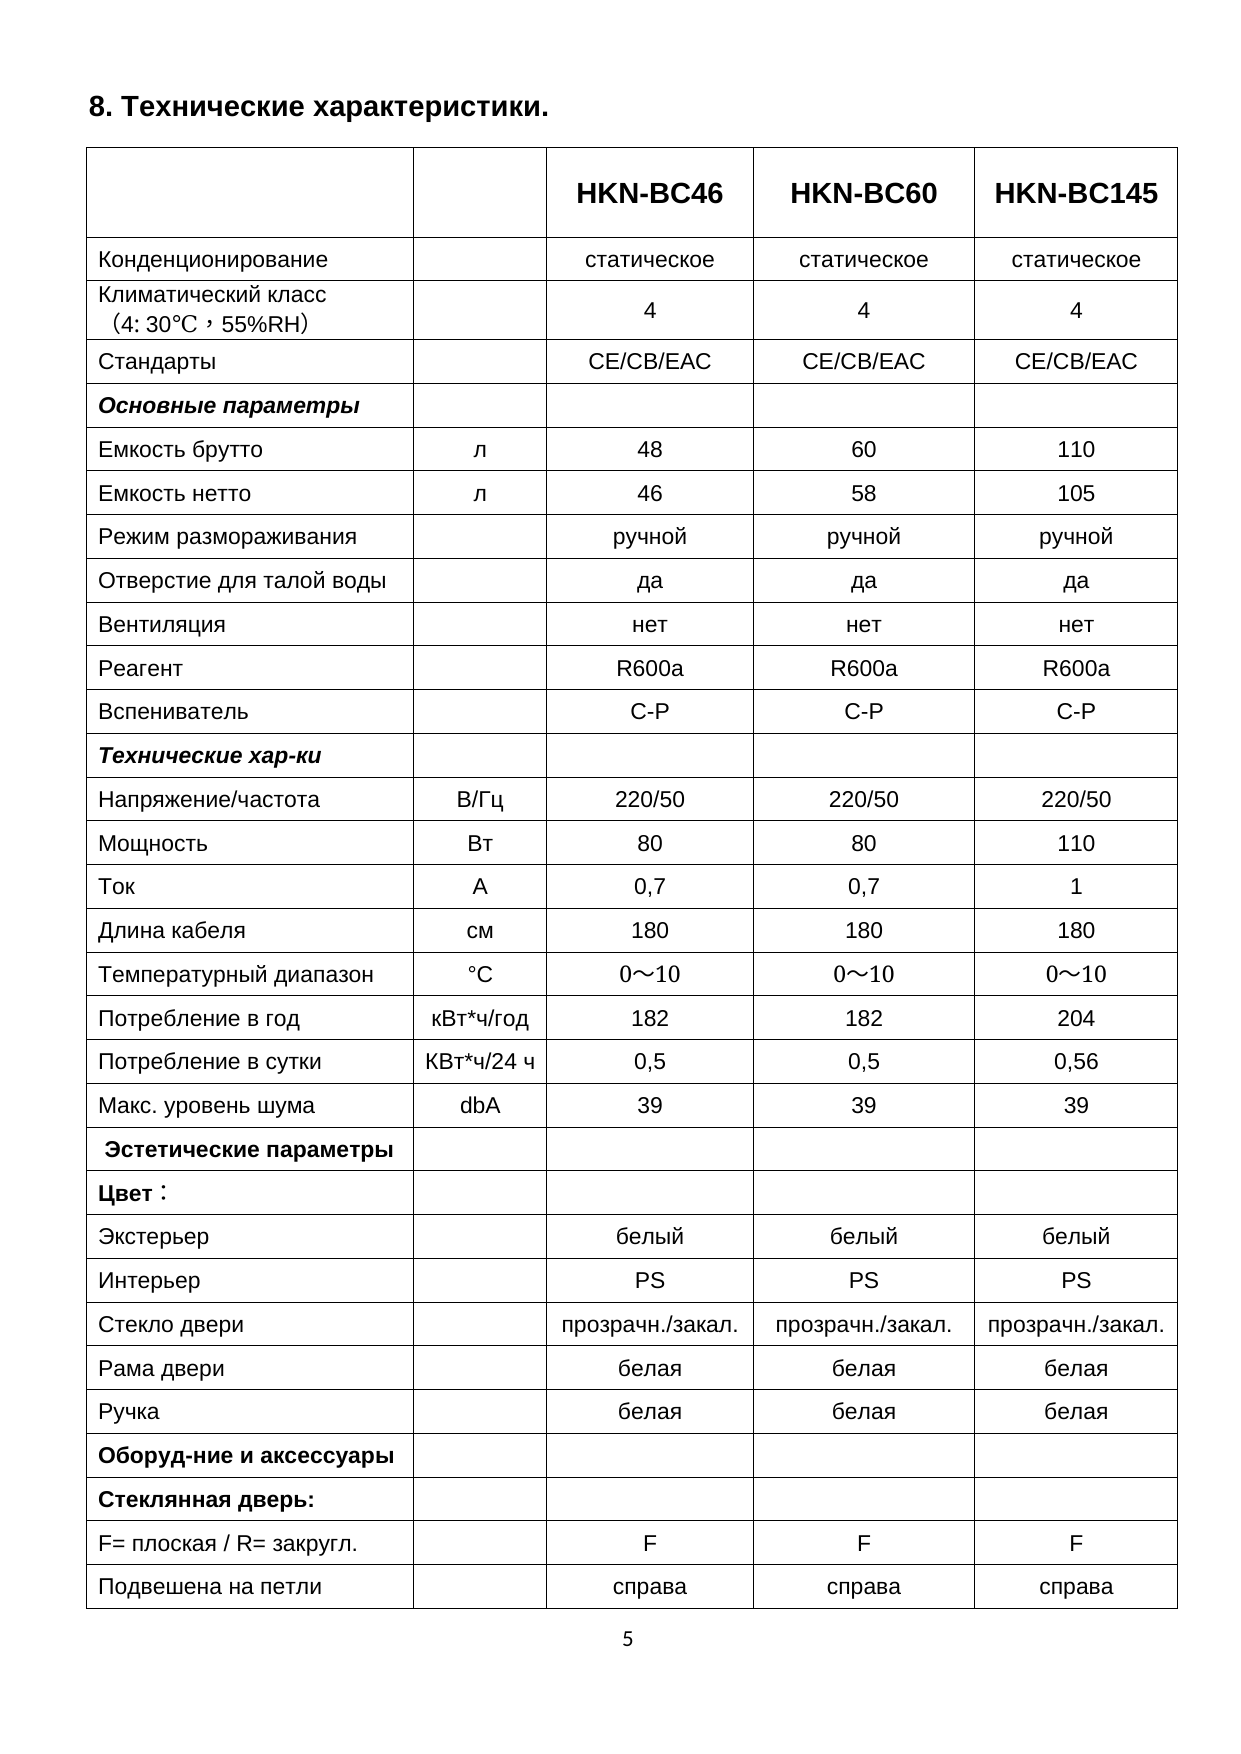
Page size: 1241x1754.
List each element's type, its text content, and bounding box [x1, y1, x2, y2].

table_cell нет [975, 603, 1177, 645]
table_cell Ручка [87, 1390, 413, 1433]
table_cell белый [547, 1215, 753, 1258]
table_cell КВт*ч/24 ч [414, 1040, 546, 1083]
table_cell справа [975, 1565, 1177, 1608]
table_cell [414, 1565, 546, 1608]
table_cell Потребление в сутки [87, 1040, 413, 1083]
table_cell [414, 238, 546, 280]
table_cell [414, 603, 546, 645]
table_cell см [414, 909, 546, 952]
table_cell 60 [754, 428, 974, 470]
table_cell Длина кабеля [87, 909, 413, 952]
table_cell Макс. уровень шума [87, 1084, 413, 1127]
table_cell 4 [754, 281, 974, 339]
table_cell R600a [547, 646, 753, 689]
table_cell ручной [547, 515, 753, 558]
table_header HKN-BC145 [975, 148, 1177, 237]
table_header HKN-BC46 [547, 148, 753, 237]
table_cell 0,56 [975, 1040, 1177, 1083]
table_cell кВт*ч/год [414, 996, 546, 1039]
table_cell 1 [975, 865, 1177, 908]
table_cell [975, 1128, 1177, 1170]
table_cell Реагент [87, 646, 413, 689]
table_cell 180 [547, 909, 753, 952]
table_cell 48 [547, 428, 753, 470]
table_cell [754, 734, 974, 777]
table_cell [975, 1171, 1177, 1214]
table_cell л [414, 471, 546, 514]
table_cell [547, 1171, 753, 1214]
table_cell R600a [975, 646, 1177, 689]
table_cell 0～10 [754, 953, 974, 995]
table_cell статическое [754, 238, 974, 280]
table_cell 180 [975, 909, 1177, 952]
table_cell Цвет： [87, 1171, 413, 1214]
table_cell A [414, 865, 546, 908]
table_cell да [754, 559, 974, 602]
table_header [87, 148, 413, 237]
table_cell ручной [975, 515, 1177, 558]
table_cell статическое [547, 238, 753, 280]
table_cell справа [547, 1565, 753, 1608]
table_cell CE/CB/EAC [754, 340, 974, 383]
table_cell белая [975, 1346, 1177, 1389]
table_cell 204 [975, 996, 1177, 1039]
table_cell F [975, 1521, 1177, 1564]
table_cell Конденционирование [87, 238, 413, 280]
table_cell PS [754, 1259, 974, 1302]
table_cell [547, 1128, 753, 1170]
table_cell Экстерьер [87, 1215, 413, 1258]
table_cell [414, 384, 546, 427]
table_cell [414, 646, 546, 689]
table_cell C-P [754, 690, 974, 733]
table_cell 4 [975, 281, 1177, 339]
table_cell R600a [754, 646, 974, 689]
table_cell PS [975, 1259, 1177, 1302]
table_cell 182 [547, 996, 753, 1039]
table_cell [414, 1478, 546, 1520]
table_cell ручной [754, 515, 974, 558]
table_cell Вспениватель [87, 690, 413, 733]
table_cell F= плоская / R= закругл. [87, 1521, 413, 1564]
table_cell [414, 1171, 546, 1214]
table_cell Подвешена на петли [87, 1565, 413, 1608]
table_cell [414, 1434, 546, 1477]
table_cell [414, 1390, 546, 1433]
table_cell Климатический класс （4: 30℃，55%RH） [87, 281, 413, 339]
table_cell [414, 1346, 546, 1389]
table_cell [754, 1171, 974, 1214]
table_cell Ток [87, 865, 413, 908]
table_cell нет [547, 603, 753, 645]
table_cell F [547, 1521, 753, 1564]
table_cell Емкость брутто [87, 428, 413, 470]
table_cell Емкость нетто [87, 471, 413, 514]
table_cell Эстетические параметры [87, 1128, 413, 1170]
table_cell 180 [754, 909, 974, 952]
table_cell белый [975, 1215, 1177, 1258]
table_cell [547, 1434, 753, 1477]
table_cell л [414, 428, 546, 470]
table_cell [975, 1434, 1177, 1477]
table_header HKN-BC60 [754, 148, 974, 237]
table_cell [414, 690, 546, 733]
table_cell 39 [754, 1084, 974, 1127]
table_cell [414, 734, 546, 777]
table_cell Оборуд-ние и аксессуары [87, 1434, 413, 1477]
table_cell [414, 1259, 546, 1302]
table_cell 4 [547, 281, 753, 339]
table_cell В/Гц [414, 778, 546, 820]
table_cell Рама двери [87, 1346, 413, 1389]
table_cell [547, 384, 753, 427]
table_cell Потребление в год [87, 996, 413, 1039]
table_cell [414, 340, 546, 383]
table_cell Стекло двери [87, 1303, 413, 1345]
table_cell 220/50 [975, 778, 1177, 820]
table_cell [547, 1478, 753, 1520]
table_cell да [975, 559, 1177, 602]
table_cell 110 [975, 821, 1177, 864]
table_cell [754, 1128, 974, 1170]
table_cell [754, 1478, 974, 1520]
table_cell [754, 1434, 974, 1477]
table_cell Основные параметры [87, 384, 413, 427]
table_cell [414, 281, 546, 339]
table_cell [414, 559, 546, 602]
table_cell белый [754, 1215, 974, 1258]
table_cell 182 [754, 996, 974, 1039]
table_cell 105 [975, 471, 1177, 514]
table_cell 220/50 [547, 778, 753, 820]
table_cell 46 [547, 471, 753, 514]
table_cell C-P [975, 690, 1177, 733]
table_cell [754, 384, 974, 427]
table_cell Интерьер [87, 1259, 413, 1302]
table_cell [414, 1521, 546, 1564]
table_header [414, 148, 546, 237]
table_cell прозрачн./закал. [975, 1303, 1177, 1345]
table_cell 0,7 [547, 865, 753, 908]
table_cell белая [547, 1346, 753, 1389]
table_cell справа [754, 1565, 974, 1608]
table_cell нет [754, 603, 974, 645]
table_cell C-P [547, 690, 753, 733]
table_cell Напряжение/частота [87, 778, 413, 820]
table_cell белая [975, 1390, 1177, 1433]
table_cell да [547, 559, 753, 602]
table_cell 0,5 [547, 1040, 753, 1083]
table_cell прозрачн./закал. [547, 1303, 753, 1345]
table_cell [975, 734, 1177, 777]
table_cell Отверстие для талой воды [87, 559, 413, 602]
table_cell 220/50 [754, 778, 974, 820]
table_cell Мощность [87, 821, 413, 864]
table_cell F [754, 1521, 974, 1564]
text 8. Технические характеристики. [89, 89, 1139, 122]
table_cell Температурный диапазон [87, 953, 413, 995]
table_cell белая [547, 1390, 753, 1433]
table_cell 0,7 [754, 865, 974, 908]
table_cell PS [547, 1259, 753, 1302]
table_cell прозрачн./закал. [754, 1303, 974, 1345]
table_cell статическое [975, 238, 1177, 280]
table_cell [414, 1215, 546, 1258]
table_cell 110 [975, 428, 1177, 470]
table_cell [414, 1128, 546, 1170]
table_cell 0,5 [754, 1040, 974, 1083]
table_cell 39 [975, 1084, 1177, 1127]
table_cell CE/CB/EAC [547, 340, 753, 383]
table_cell Стеклянная дверь: [87, 1478, 413, 1520]
table_cell °C [414, 953, 546, 995]
table_cell 0～10 [547, 953, 753, 995]
table_cell [547, 734, 753, 777]
table_cell 0～10 [975, 953, 1177, 995]
table_cell [975, 1478, 1177, 1520]
table_cell Технические хар-ки [87, 734, 413, 777]
table_cell 39 [547, 1084, 753, 1127]
table_cell 80 [754, 821, 974, 864]
table_cell белая [754, 1390, 974, 1433]
table_cell 80 [547, 821, 753, 864]
table_cell Вт [414, 821, 546, 864]
table_cell Стандарты [87, 340, 413, 383]
table_cell белая [754, 1346, 974, 1389]
table_cell [414, 1303, 546, 1345]
table_cell [975, 384, 1177, 427]
table_cell Режим размораживания [87, 515, 413, 558]
table_cell [414, 515, 546, 558]
table_cell dbA [414, 1084, 546, 1127]
table_cell Вентиляция [87, 603, 413, 645]
table_cell CE/CB/EAC [975, 340, 1177, 383]
table_cell 58 [754, 471, 974, 514]
